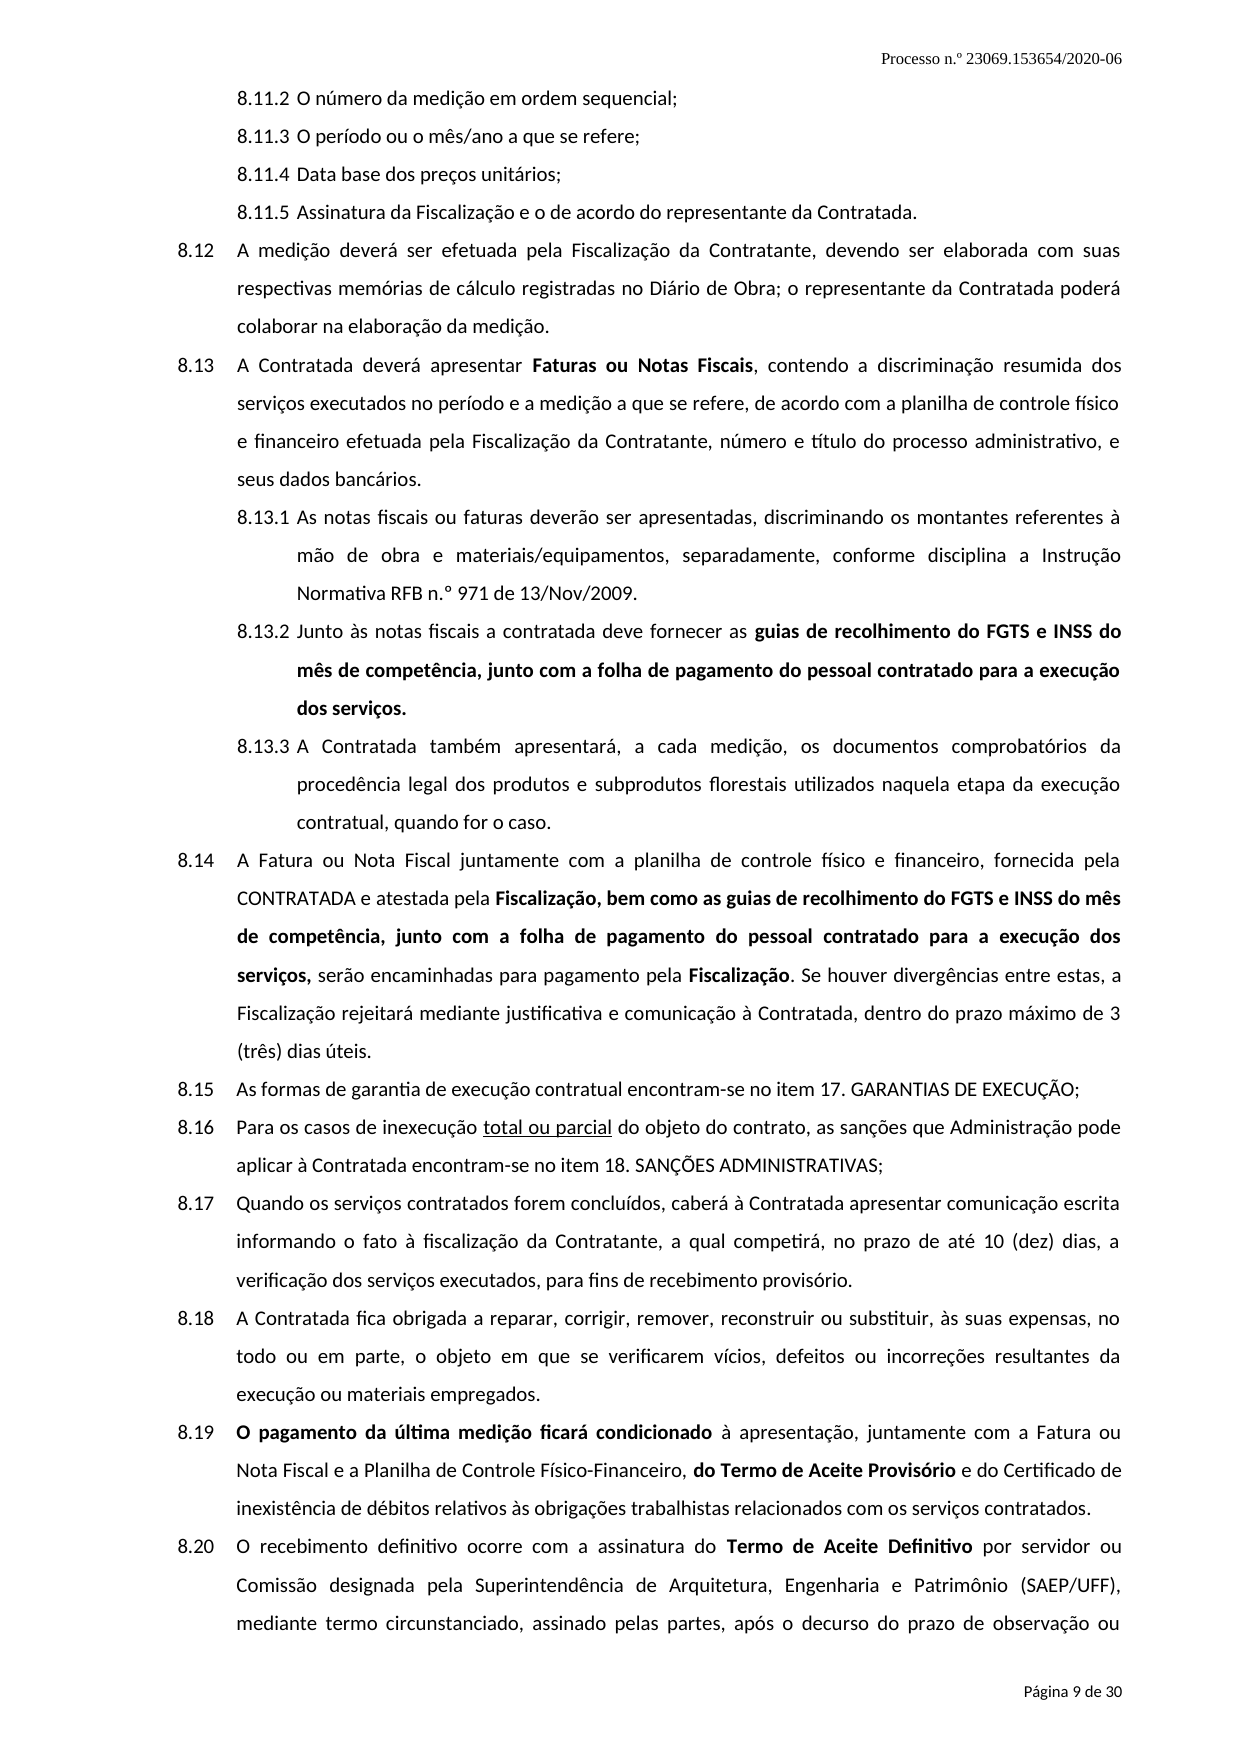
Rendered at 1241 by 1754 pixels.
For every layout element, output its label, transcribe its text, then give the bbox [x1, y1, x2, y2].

list A Contratada deverá apresentar Faturas ou Notas Fiscais, contendo a discriminação resumida dos serviços executados no período e a medição a que se refere, de acordo com a planilha de controle físico e financeiro efetuada pela Fiscalização da Contratante, número e título do processo administrativo, e seus dados bancários. [177, 352, 1122, 492]
list Quando os serviços contratados forem concluídos, caberá à Contratada apresentar comunicação escrita informando o fato à fiscalização da Contratante, a qual competirá, no prazo de até 10 (dez) dias, a verificação dos serviços executados, para fins de recebimento provisório. [177, 1191, 1122, 1292]
list Data base dos preços unitários; [237, 161, 1122, 187]
list Junto às notas fiscais a contratada deve fornecer as guias de recolhimento do FGTS e INSS do mês de competência, junto com a folha de pagamento do pessoal contratado para a execução dos serviços. [237, 619, 1122, 720]
list A medição deverá ser efetuada pela Fiscalização da Contratante, devendo ser elaborada com suas respectivas memórias de cálculo registradas no Diário de Obra; o representante da Contratada poderá colaborar na elaboração da medição. [177, 237, 1122, 339]
list O pagamento da última medição ficará condicionado à apresentação, juntamente com a Fatura ou Nota Fiscal e a Planilha de Controle Físico-Financeiro, do Termo de Aceite Provisório e do Certificado de inexistência de débitos relativos às obrigações trabalhistas relacionados com os serviços contratados. [177, 1419, 1122, 1521]
list Assinatura da Fiscalização e o de acordo do representante da Contratada. [237, 199, 1122, 225]
list A Fatura ou Nota Fiscal juntamente com a planilha de controle físico e financeiro, fornecida pela CONTRATADA e atestada pela Fiscalização, bem como as guias de recolhimento do FGTS e INSS do mês de competência, junto com a folha de pagamento do pessoal contratado para a execução dos serviços, serão encaminhadas para pagamento pela Fiscalização. Se houver divergências entre estas, a Fiscalização rejeitará mediante justificativa e comunicação à Contratada, dentro do prazo máximo de 3 (três) dias úteis. [177, 847, 1122, 1063]
list A Contratada fica obrigada a reparar, corrigir, remover, reconstruir ou substituir, às suas expensas, no todo ou em parte, o objeto em que se verificarem vícios, defeitos ou incorreções resultantes da execução ou materiais empregados. [177, 1305, 1122, 1407]
list O número da medição em ordem sequencial; [237, 85, 1122, 110]
list Para os casos de inexecução total ou parcial do objeto do contrato, as sanções que Administração pode aplicar à Contratada encontram-se no item 18. SANÇÕES ADMINISTRATIVAS; [177, 1114, 1122, 1178]
list A Contratada também apresentará, a cada medição, os documentos comprobatórios da procedência legal dos produtos e subprodutos florestais utilizados naquela etapa da execução contratual, quando for o caso. [237, 733, 1122, 835]
list As formas de garantia de execução contratual encontram-se no item 17. GARANTIAS DE EXECUÇÃO; [177, 1076, 1122, 1102]
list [177, 1534, 1122, 1635]
list O período ou o mês/ano a que se refere; [237, 123, 1122, 148]
list As notas fiscais ou faturas deverão ser apresentadas, discriminando os montantes referentes à mão de obra e materiais/equipamentos, separadamente, conforme disciplina a Instrução Normativa RFB n.º 971 de 13/Nov/2009. [237, 504, 1122, 606]
